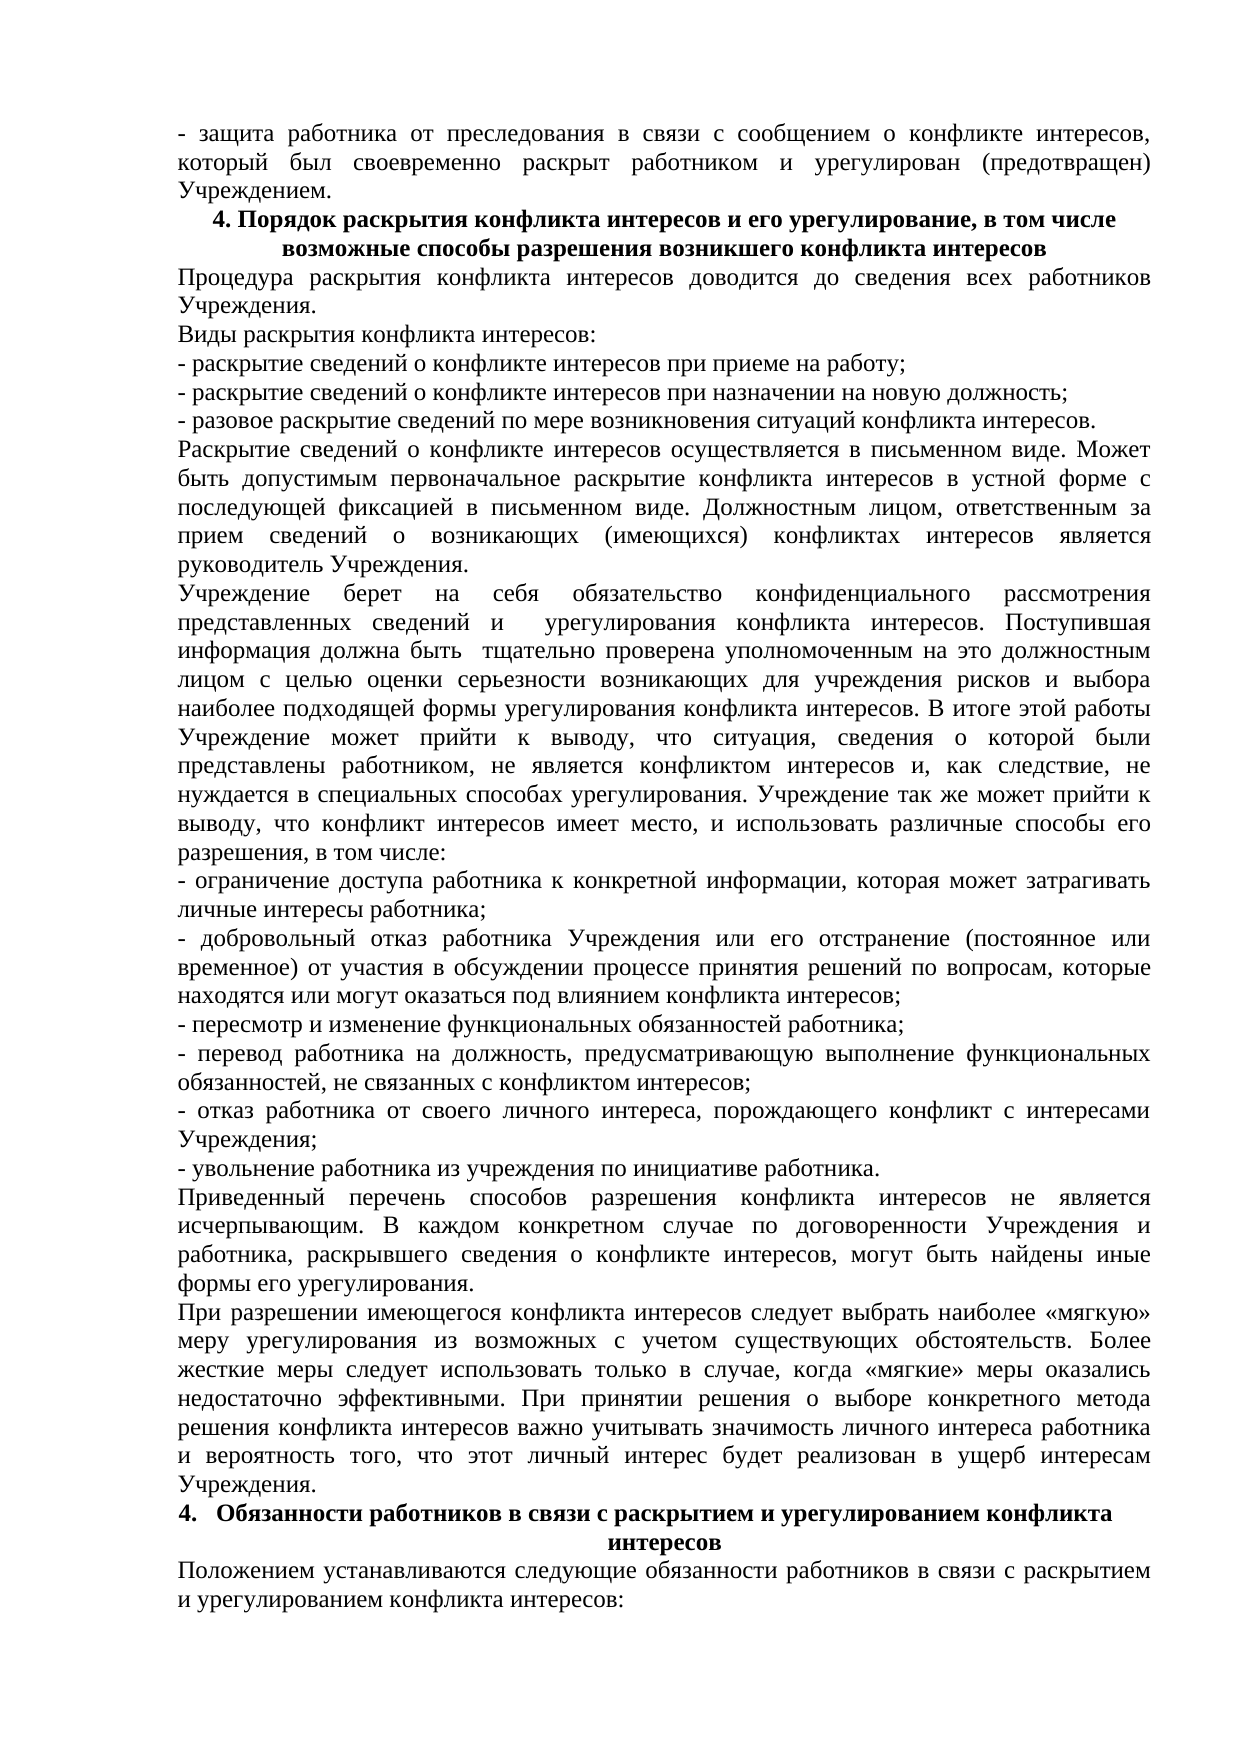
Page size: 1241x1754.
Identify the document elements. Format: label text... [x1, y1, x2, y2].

list Положением устанавливаются следующие обязанности работников в связи с раскрытием и урегулированием конфликта интересов: [177, 1556, 1152, 1613]
list 4. Порядок раскрытия конфликта интересов и его урегулирование, в том числе возможные способы разрешения возникшего конфликта интересов [177, 204, 1152, 262]
list - защита работника от преследования в связи с сообщением о конфликте интересов, который был своевременно раскрыт работником и урегулирован (предотвращен) Учреждением. [177, 118, 1152, 204]
list Приведенный перечень способов разрешения конфликта интересов не является исчерпывающим. В каждом конкретном случае по договоренности Учреждения и работника, раскрывшего сведения о конфликте интересов, могут быть найдены иные формы его урегулирования. [177, 1182, 1152, 1297]
list - отказ работника от своего личного интереса, порождающего конфликт с интересами Учреждения; [177, 1096, 1152, 1153]
list - ограничение доступа работника к конкретной информации, которая может затрагивать личные интересы работника; [177, 866, 1152, 923]
list - разовое раскрытие сведений по мере возникновения ситуаций конфликта интересов. [177, 406, 1152, 434]
list - перевод работника на должность, предусматривающую выполнение функциональных обязанностей, не связанных с конфликтом интересов; [177, 1038, 1152, 1096]
list Обязанности работников в связи с раскрытием и урегулированием конфликта интересов [140, 1498, 1152, 1556]
list Процедура раскрытия конфликта интересов доводится до сведения всех работников Учреждения. [177, 262, 1152, 319]
list Раскрытие сведений о конфликте интересов осуществляется в письменном виде. Может быть допустимым первоначальное раскрытие конфликта интересов в устной форме с последующей фиксацией в письменном виде. Должностным лицом, ответственным за прием сведений о возникающих (имеющихся) конфликтах интересов является руководитель Учреждения. [177, 434, 1152, 578]
list - увольнение работника из учреждения по инициативе работника. [177, 1153, 1152, 1182]
list Виды раскрытия конфликта интересов: [177, 319, 1152, 348]
list - раскрытие сведений о конфликте интересов при назначении на новую должность; [177, 377, 1152, 406]
list - добровольный отказ работника Учреждения или его отстранение (постоянное или временное) от участия в обсуждении процессе принятия решений по вопросам, которые находятся или могут оказаться под влиянием конфликта интересов; [177, 923, 1152, 1009]
list Учреждение берет на себя обязательство конфиденциального рассмотрения представленных сведений и урегулирования конфликта интересов. Поступившая информация должна быть тщательно проверена уполномоченным на это должностным лицом с целью оценки серьезности возникающих для учреждения рисков и выбора наиболее подходящей формы урегулирования конфликта интересов. В итоге этой работы Учреждение может прийти к выводу, что ситуация, сведения о которой были представлены работником, не является конфликтом интересов и, как следствие, не нуждается в специальных способах урегулирования. Учреждение так же может прийти к выводу, что конфликт интересов имеет место, и использовать различные способы его разрешения, в том числе: [177, 578, 1152, 866]
list - раскрытие сведений о конфликте интересов при приеме на работу; [177, 348, 1152, 377]
list При разрешении имеющегося конфликта интересов следует выбрать наиболее «мягкую» меру урегулирования из возможных с учетом существующих обстоятельств. Более жесткие меры следует использовать только в случае, когда «мягкие» меры оказались недостаточно эффективными. При принятии решения о выборе конкретного метода решения конфликта интересов важно учитывать значимость личного интереса работника и вероятность того, что этот личный интерес будет реализован в ущерб интересам Учреждения. [177, 1297, 1152, 1498]
list - пересмотр и изменение функциональных обязанностей работника; [177, 1009, 1152, 1038]
